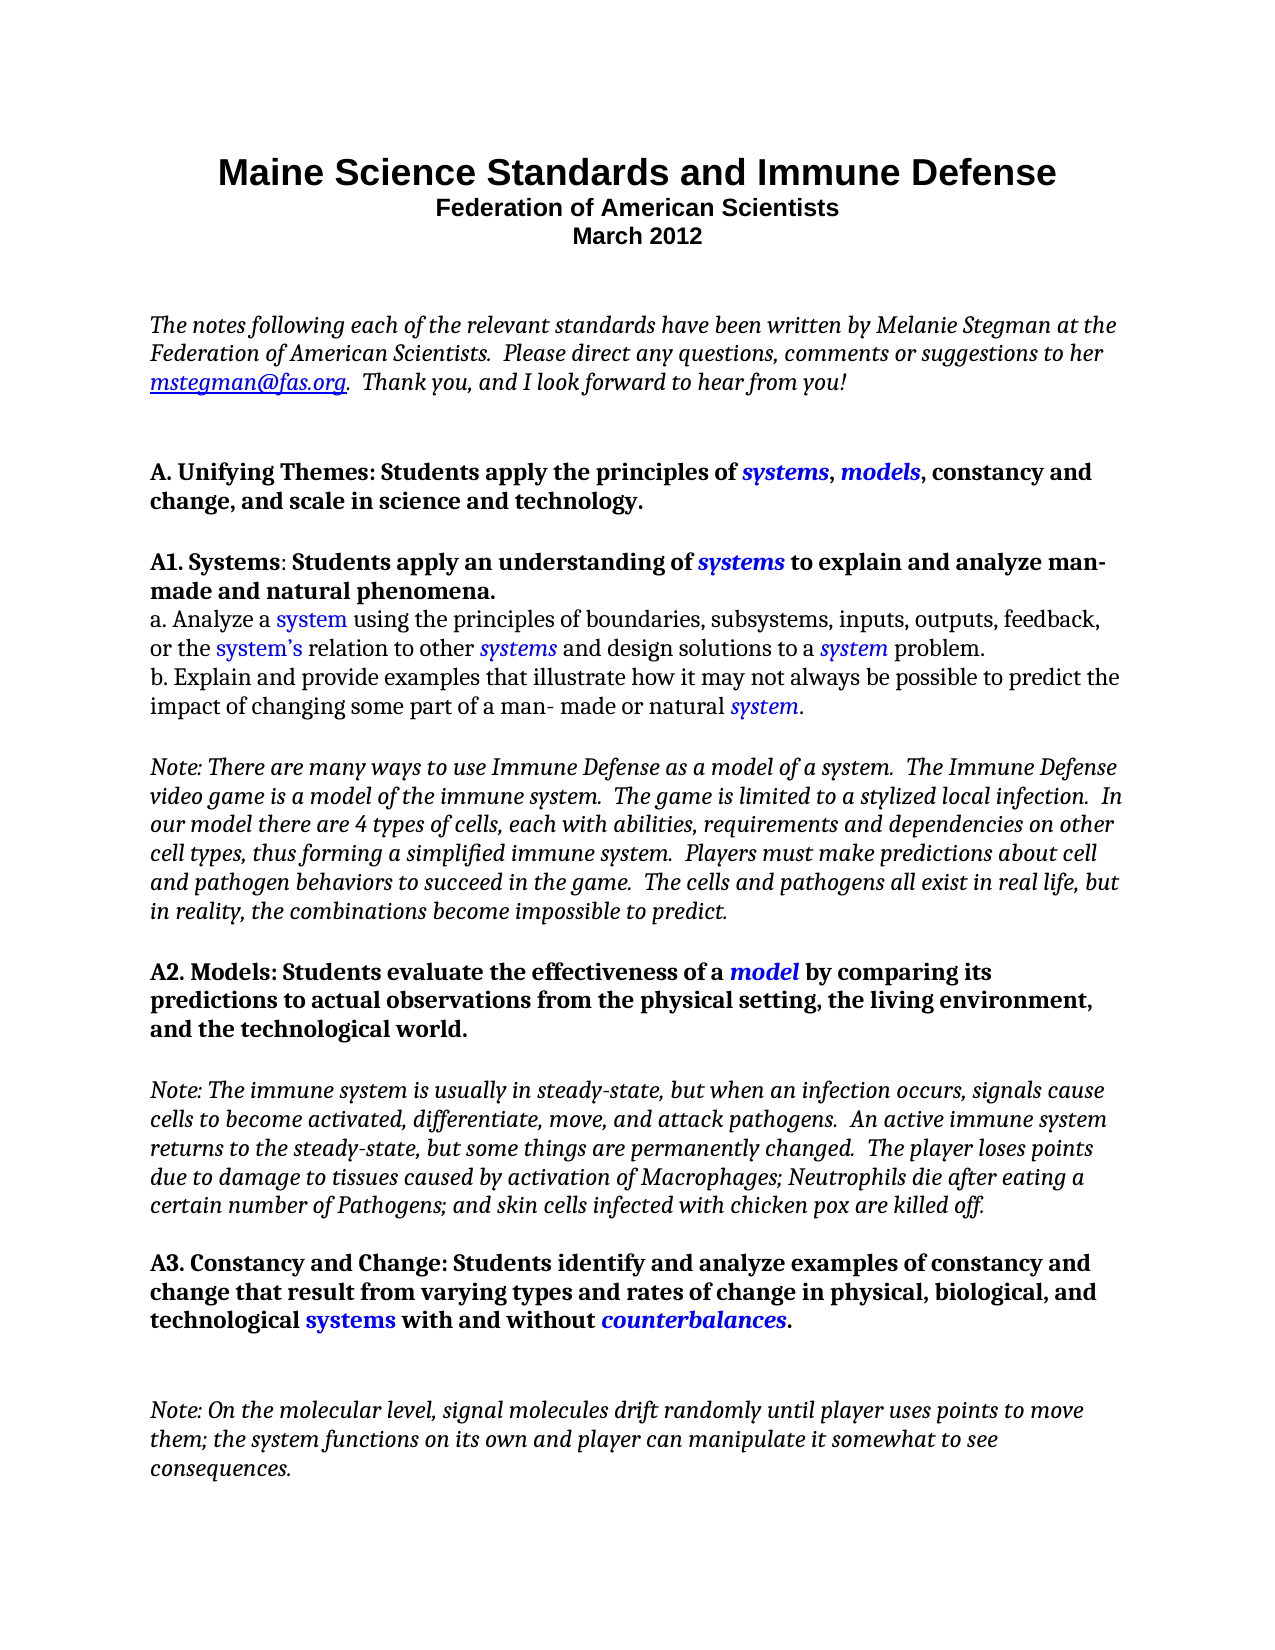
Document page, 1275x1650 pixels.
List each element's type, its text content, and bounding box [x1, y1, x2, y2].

text A2. Models: Students evaluate the effectiveness of a model by comparing its predictions to actual observations from the physical setting, the living environment, and the technological world. [150, 958, 1125, 1044]
text A1. Systems: Students apply an understanding of systems to explain and analyze man-made and natural phenomena. [150, 548, 1125, 605]
text Note: There are many ways to use Immune Defense as a model of a system. The Immune Defense video game is a model of the immune system. The game is limited to a stylized local infection. In our model there are 4 types of cells, each with abilities, requirements and dependencies on other cell types, thus forming a simplified immune system. Players must make predictions about cell and pathogen behaviors to succeed in the game. The cells and pathogens all exist in real life, but in reality, the combinations become impossible to predict. [150, 720, 1125, 925]
text Note: The immune system is usually in steady-state, but when an infection occurs, signals cause cells to become activated, differentiate, move, and attack pathogens. An active immune system returns to the steady-state, but some things are permanently changed. The player loses points due to damage to tissues caused by activation of Macrophages; Neutrophils die after eating a certain number of Pathogens; and skin cells infected with chicken pox are killed off. [150, 1076, 1125, 1249]
text A. Unifying Themes: Students apply the principles of systems, models, constancy and change, and scale in science and technology. [150, 458, 1125, 516]
text Maine Science Standards and Immune Defense [150, 150, 1125, 193]
text The notes following each of the relevant standards have been written by Melanie Stegman at the Federation of American Scientists. Please direct any questions, comments or suggestions to her mstegman@fas.org. Thank you, and I look forward to hear from you! [150, 311, 1125, 397]
text a. Analyze a system using the principles of boundaries, subsystems, inputs, outputs, feedback, or the system’s relation to other systems and design solutions to a system problem. [150, 605, 1125, 663]
text Federation of American Scientists [150, 193, 1125, 222]
text Note: On the molecular level, signal molecules drift randomly until player uses points to move them; the system functions on its own and player can manipulate it somewhat to see consequences. [150, 1396, 1125, 1482]
text March 2012 [150, 222, 1125, 249]
text b. Explain and provide examples that illustrate how it may not always be possible to predict the impact of changing some part of a man- made or natural system. [150, 663, 1125, 720]
text A3. Constancy and Change: Students identify and analyze examples of constancy and change that result from varying types and rates of change in physical, biological, and technological systems with and without counterbalances. [150, 1249, 1125, 1335]
